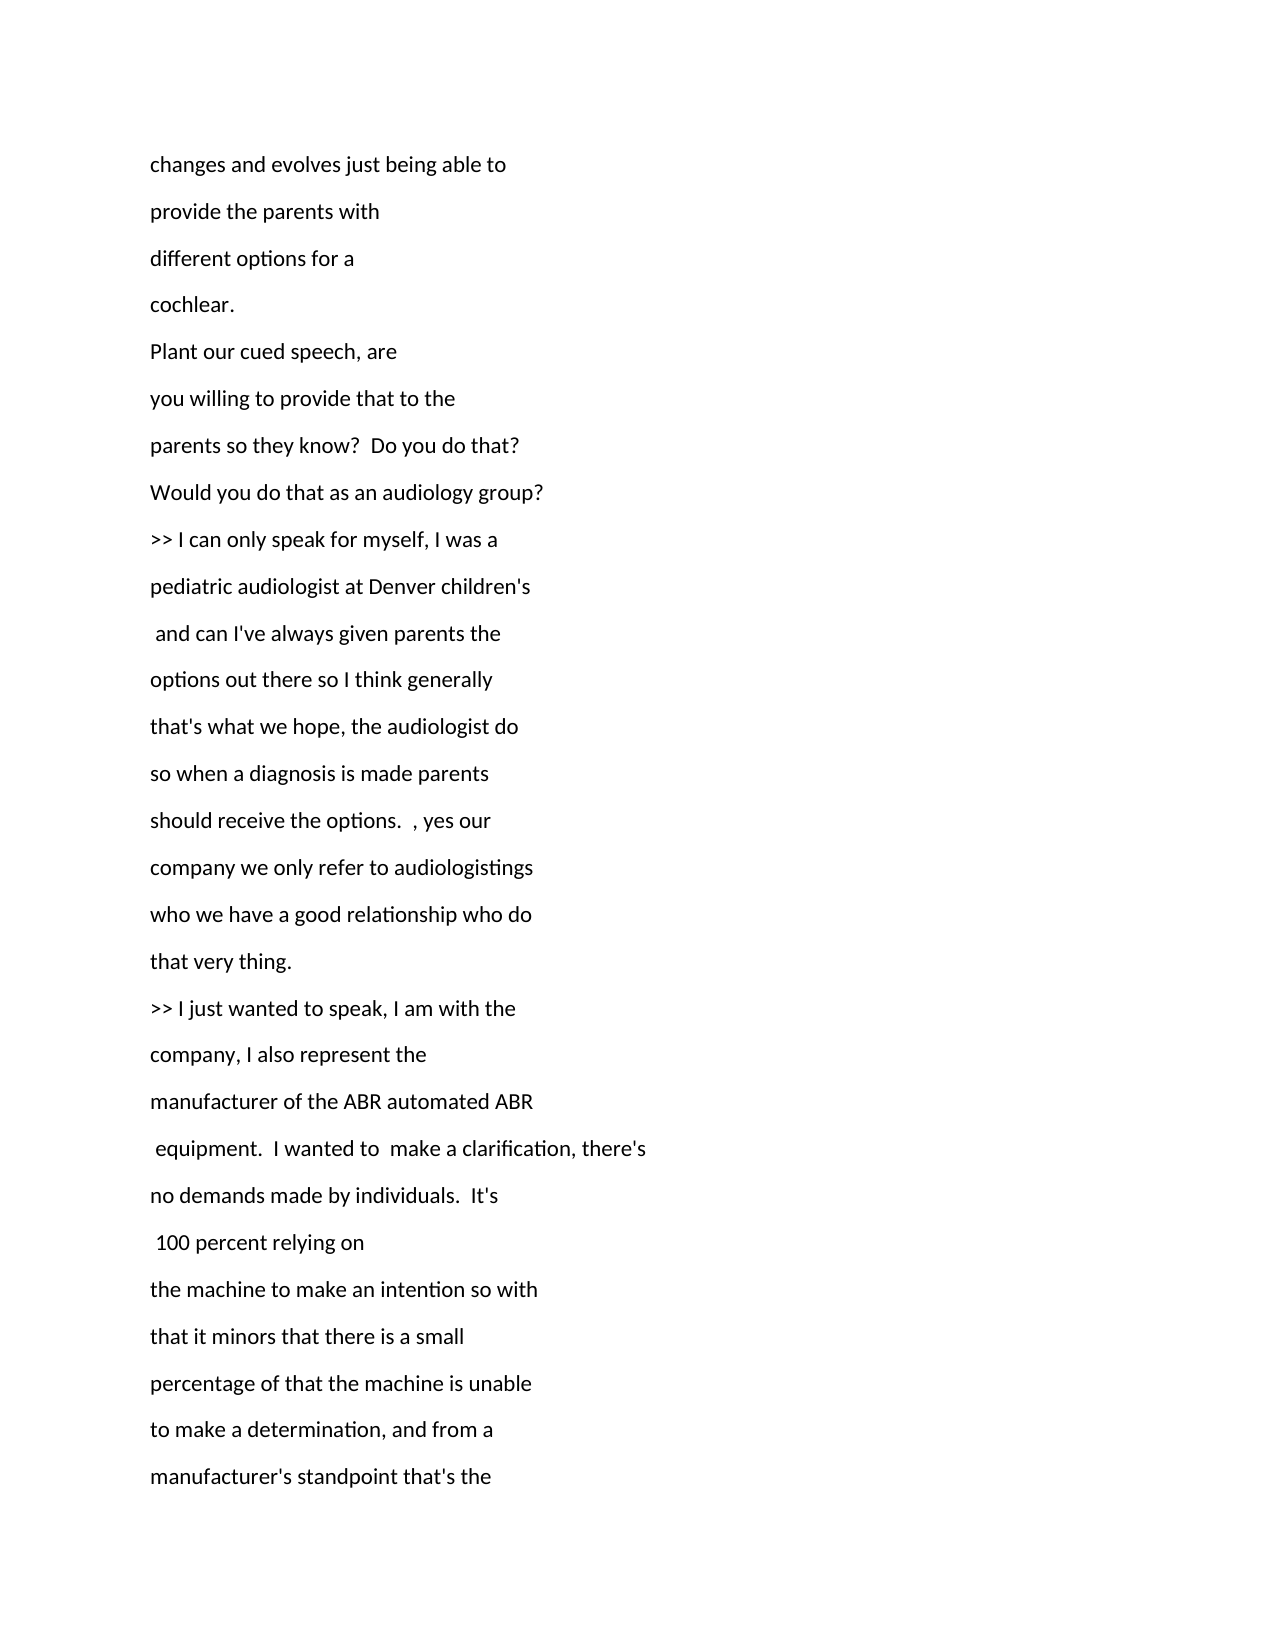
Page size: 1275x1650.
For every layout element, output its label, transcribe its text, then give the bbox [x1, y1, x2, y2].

text no demands made by individuals. It's [150, 1181, 1125, 1209]
text options out there so I think generally [150, 666, 1125, 694]
text that very thing. [150, 947, 1125, 975]
text equipment. I wanted to make a clarification, there's [150, 1134, 1125, 1162]
text percentage of that the machine is unable [150, 1369, 1125, 1397]
text you willing to provide that to the [150, 384, 1125, 412]
text manufacturer of the ABR automated ABR [150, 1087, 1125, 1116]
text cochlear. [150, 291, 1125, 319]
text who we have a good relationship who do [150, 900, 1125, 928]
text >> I just wanted to speak, I am with the [150, 994, 1125, 1022]
text >> I can only speak for myself, I was a [150, 525, 1125, 553]
text so when a diagnosis is made parents [150, 759, 1125, 787]
text that's what we hope, the audiologist do [150, 712, 1125, 741]
text the machine to make an intention so with [150, 1275, 1125, 1303]
text Plant our cued speech, are [150, 337, 1125, 366]
text company, I also represent the [150, 1041, 1125, 1069]
text manufacturer's standpoint that's the [150, 1462, 1125, 1491]
text company we only refer to audiologistings [150, 853, 1125, 881]
text different options for a [150, 244, 1125, 272]
text pediatric audiologist at Denver children's [150, 572, 1125, 600]
text Would you do that as an audiology group? [150, 478, 1125, 506]
text to make a determination, and from a [150, 1416, 1125, 1444]
text parents so they know? Do you do that? [150, 431, 1125, 459]
text and can I've always given parents the [150, 619, 1125, 647]
text 100 percent relying on [150, 1228, 1125, 1256]
text changes and evolves just being able to [150, 150, 1125, 178]
text that it minors that there is a small [150, 1322, 1125, 1350]
text should receive the options. , yes our [150, 806, 1125, 834]
text provide the parents with [150, 197, 1125, 225]
